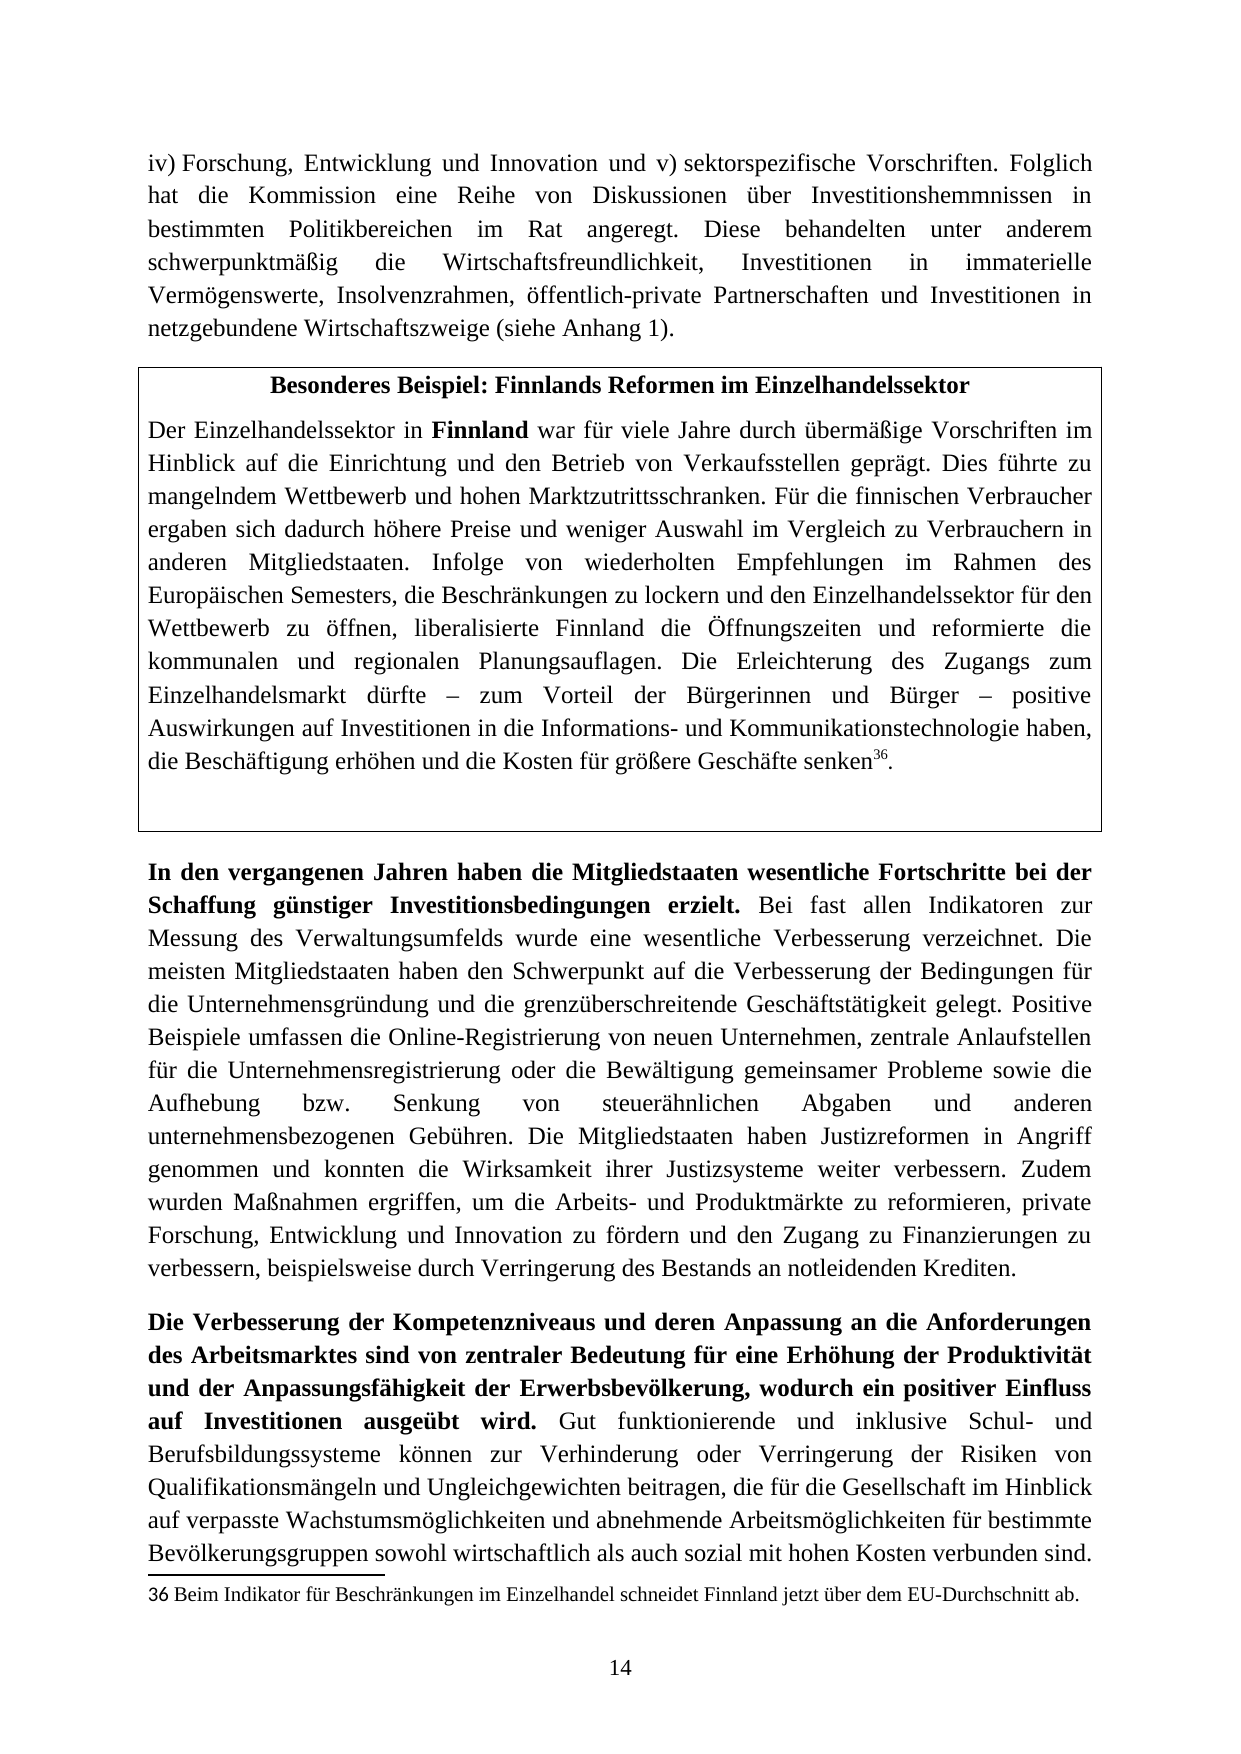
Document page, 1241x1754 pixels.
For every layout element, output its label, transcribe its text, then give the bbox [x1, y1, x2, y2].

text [148, 148, 1093, 341]
text Besonderes Beispiel: Finnlands Reformen im Einzelhandelssektor [139, 368, 1101, 398]
text Der Einzelhandelssektor in Finnland war für viele Jahre durch übermäßige Vorschriften im Hinblick auf die Einrichtung und den Betrieb von Verkaufsstellen geprägt. Dies führte zu mangelndem Wettbewerb und hohen Marktzutrittsschranken. Für die finnischen Verbraucher ergaben sich dadurch höhere Preise und weniger Auswahl im Vergleich zu Verbrauchern in anderen Mitgliedstaaten. Infolge von wiederholten Empfehlungen im Rahmen des Europäischen Semesters, die Beschränkungen zu lockern und den Einzelhandelssektor für den Wettbewerb zu öffnen, liberalisierte Finnland die Öffnungszeiten und reformierte die kommunalen und regionalen Planungsauflagen. Die Erleichterung des Zugangs zum Einzelhandelsmarkt dürfte – zum Vorteil der Bürgerinnen und Bürger – positive Auswirkungen auf Investitionen in die Informations- und Kommunikationstechnologie haben, die Beschäftigung erhöhen und die Kosten für größere Geschäfte senken. [139, 412, 1101, 775]
text In den vergangenen Jahren haben die Mitgliedstaaten wesentliche Fortschritte bei der Schaffung günstiger Investitionsbedingungen erzielt. Bei fast allen Indikatoren zur Messung des Verwaltungsumfelds wurde eine wesentliche Verbesserung verzeichnet. Die meisten Mitgliedstaaten haben den Schwerpunkt auf die Verbesserung der Bedingungen für die Unternehmensgründung und die grenzüberschreitende Geschäftstätigkeit gelegt. Positive Beispiele umfassen die Online-Registrierung von neuen Unternehmen, zentrale Anlaufstellen für die Unternehmensregistrierung oder die Bewältigung gemeinsamer Probleme sowie die Aufhebung bzw. Senkung von steuerähnlichen Abgaben und anderen unternehmensbezogenen Gebühren. Die Mitgliedstaaten haben Justizreformen in Angriff genommen und konnten die Wirksamkeit ihrer Justizsysteme weiter verbessern. Zudem wurden Maßnahmen ergriffen, um die Arbeits- und Produktmärkte zu reformieren, private Forschung, Entwicklung und Innovation zu fördern und den Zugang zu Finanzierungen zu verbessern, beispielsweise durch Verringerung des Bestands an notleidenden Krediten. [148, 857, 1093, 1282]
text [148, 1307, 1093, 1567]
